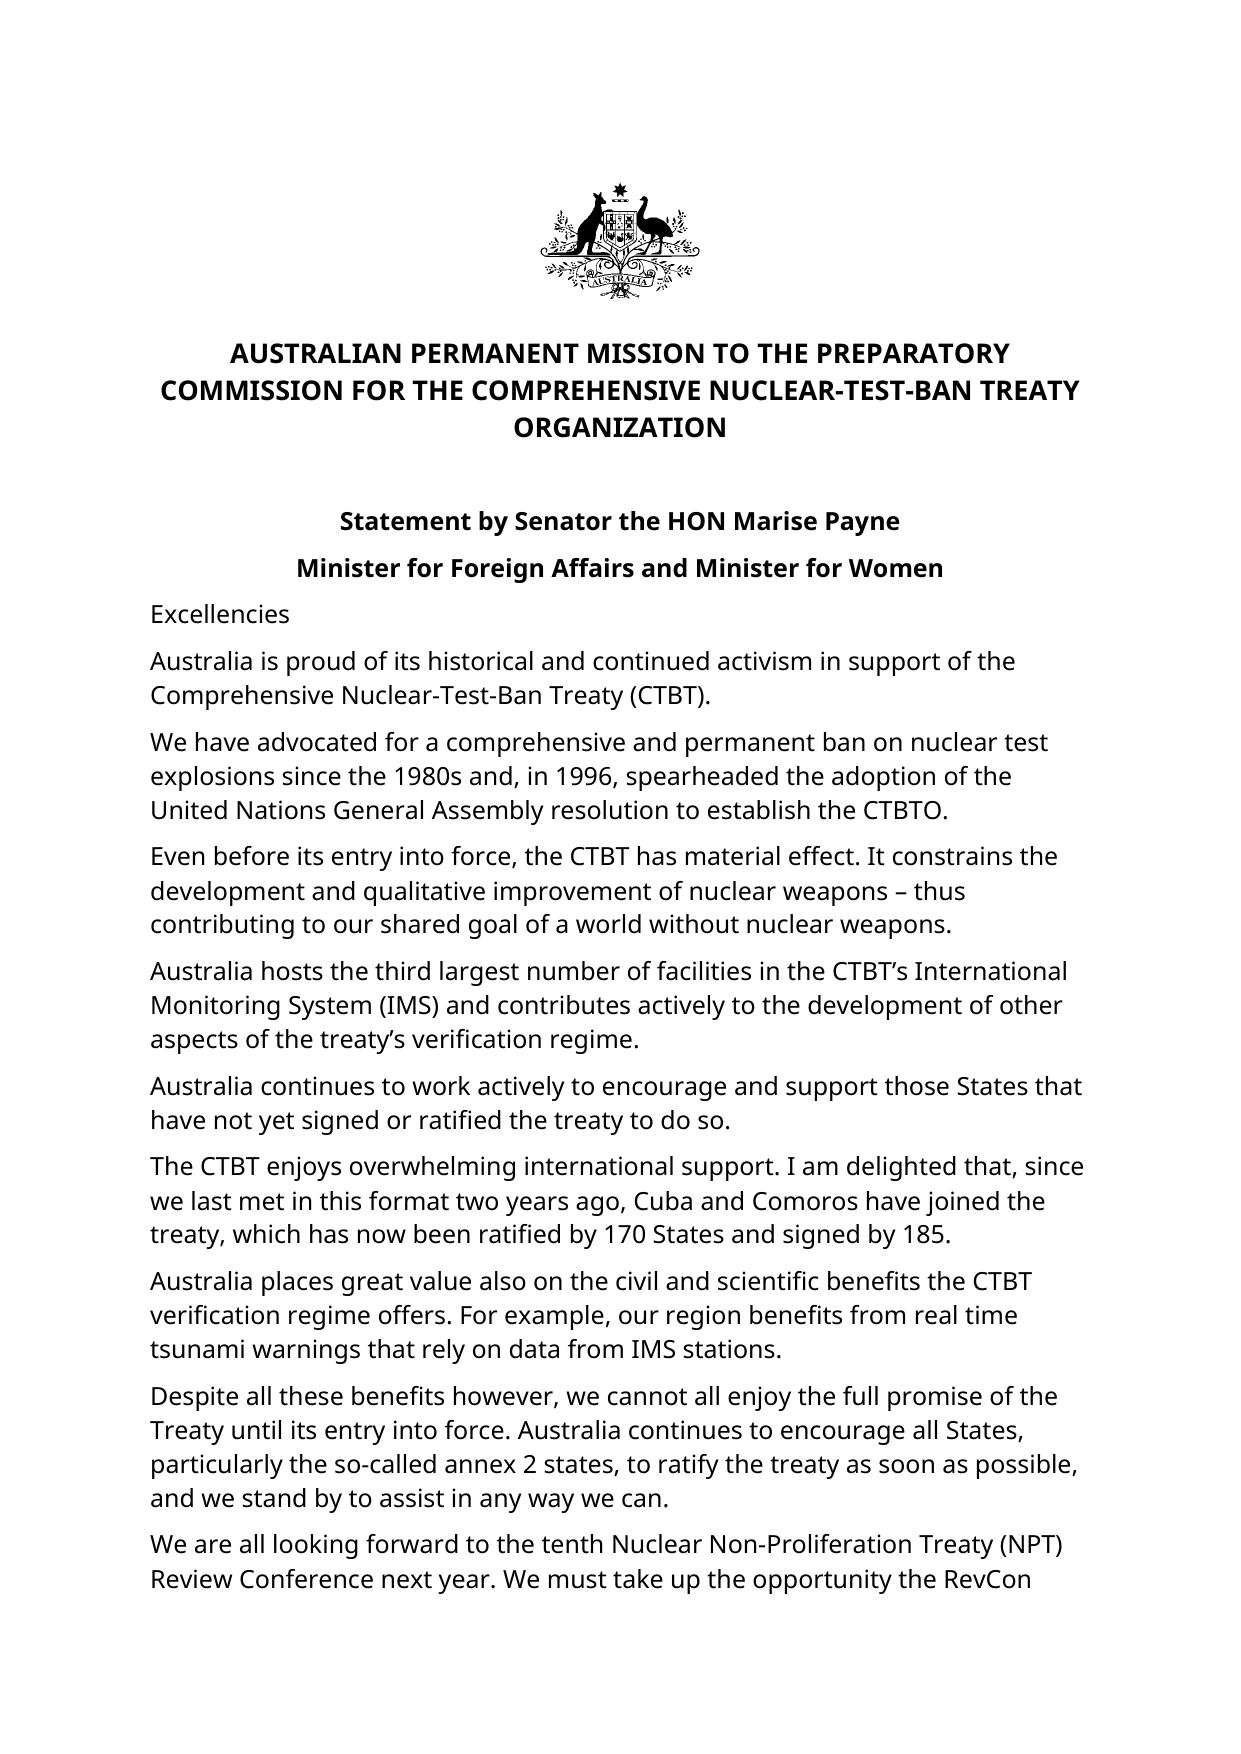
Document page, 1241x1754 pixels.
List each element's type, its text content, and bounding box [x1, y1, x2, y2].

text We have advocated for a comprehensive and permanent ban on nuclear test explosions since the 1980s and, in 1996, spearheaded the adoption of the United Nations General Assembly resolution to establish the CTBTO. [150, 724, 1090, 827]
text Australia hosts the third largest number of facilities in the CTBT’s International Monitoring System (IMS) and contributes actively to the development of other aspects of the treaty’s verification regime. [150, 954, 1090, 1056]
text Excellencies [150, 597, 1090, 631]
text Even before its entry into force, the CTBT has material effect. It constrains the development and qualitative improvement of nuclear weapons – thus contributing to our shared goal of a world without nuclear weapons. [150, 839, 1090, 941]
text Statement by Senator the HON Marise Payne [150, 504, 1090, 538]
text Australia is proud of its historical and continued activism in support of the Comprehensive Nuclear-Test-Ban Treaty (CTBT). [150, 644, 1090, 712]
text Australia continues to work actively to encourage and support those States that have not yet signed or ratified the treaty to do so. [150, 1068, 1090, 1137]
picture [515, 162, 725, 322]
text Minister for Foreign Affairs and Minister for Women [150, 551, 1090, 585]
text Despite all these benefits however, we cannot all enjoy the full promise of the Treaty until its entry into force. Australia continues to encourage all States, particularly the so-called annex 2 states, to ratify the treaty as soon as possible, and we stand by to assist in any way we can. [150, 1378, 1090, 1515]
text AUSTRALIAN PERMANENT MISSION TO THE PREPARATORY COMMISSION FOR THE COMPREHENSIVE NUCLEAR-TEST-BAN TREATY ORGANIZATION [150, 334, 1090, 445]
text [150, 1527, 1090, 1595]
text The CTBT enjoys overwhelming international support. I am delighted that, since we last met in this format two years ago, Cuba and Comoros have joined the treaty, which has now been ratified by 170 States and signed by 185. [150, 1149, 1090, 1251]
text Australia places great value also on the civil and scientific benefits the CTBT verification regime offers. For example, our region benefits from real time tsunami warnings that rely on data from IMS stations. [150, 1264, 1090, 1366]
